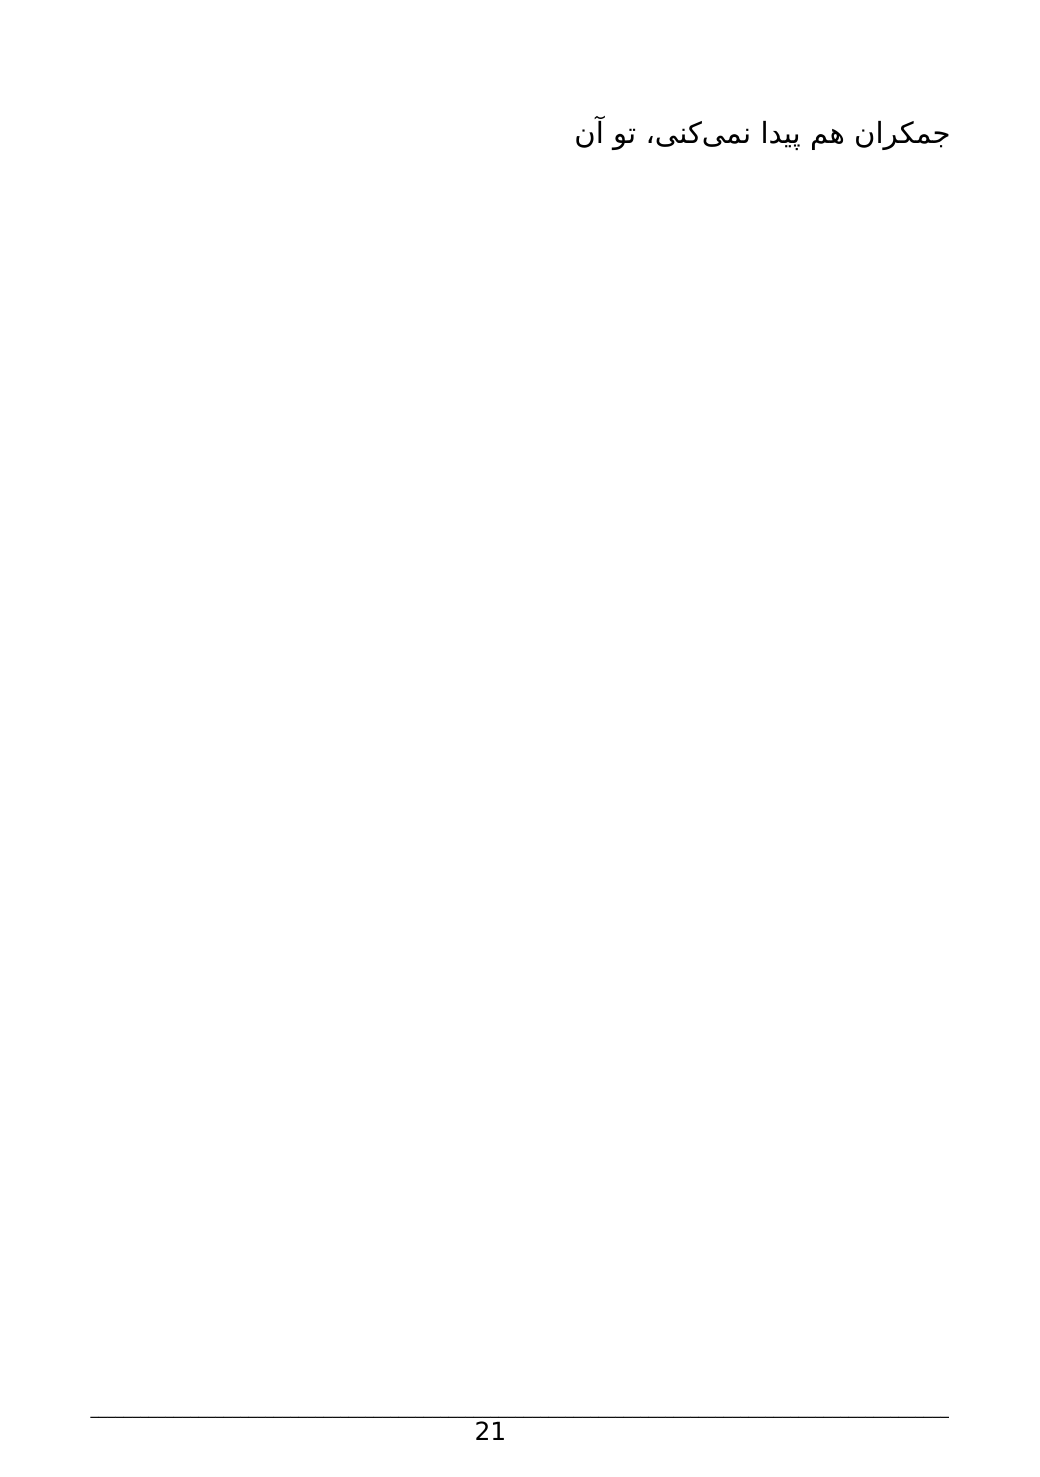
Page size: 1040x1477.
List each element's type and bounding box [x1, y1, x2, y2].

text [89, 118, 951, 150]
